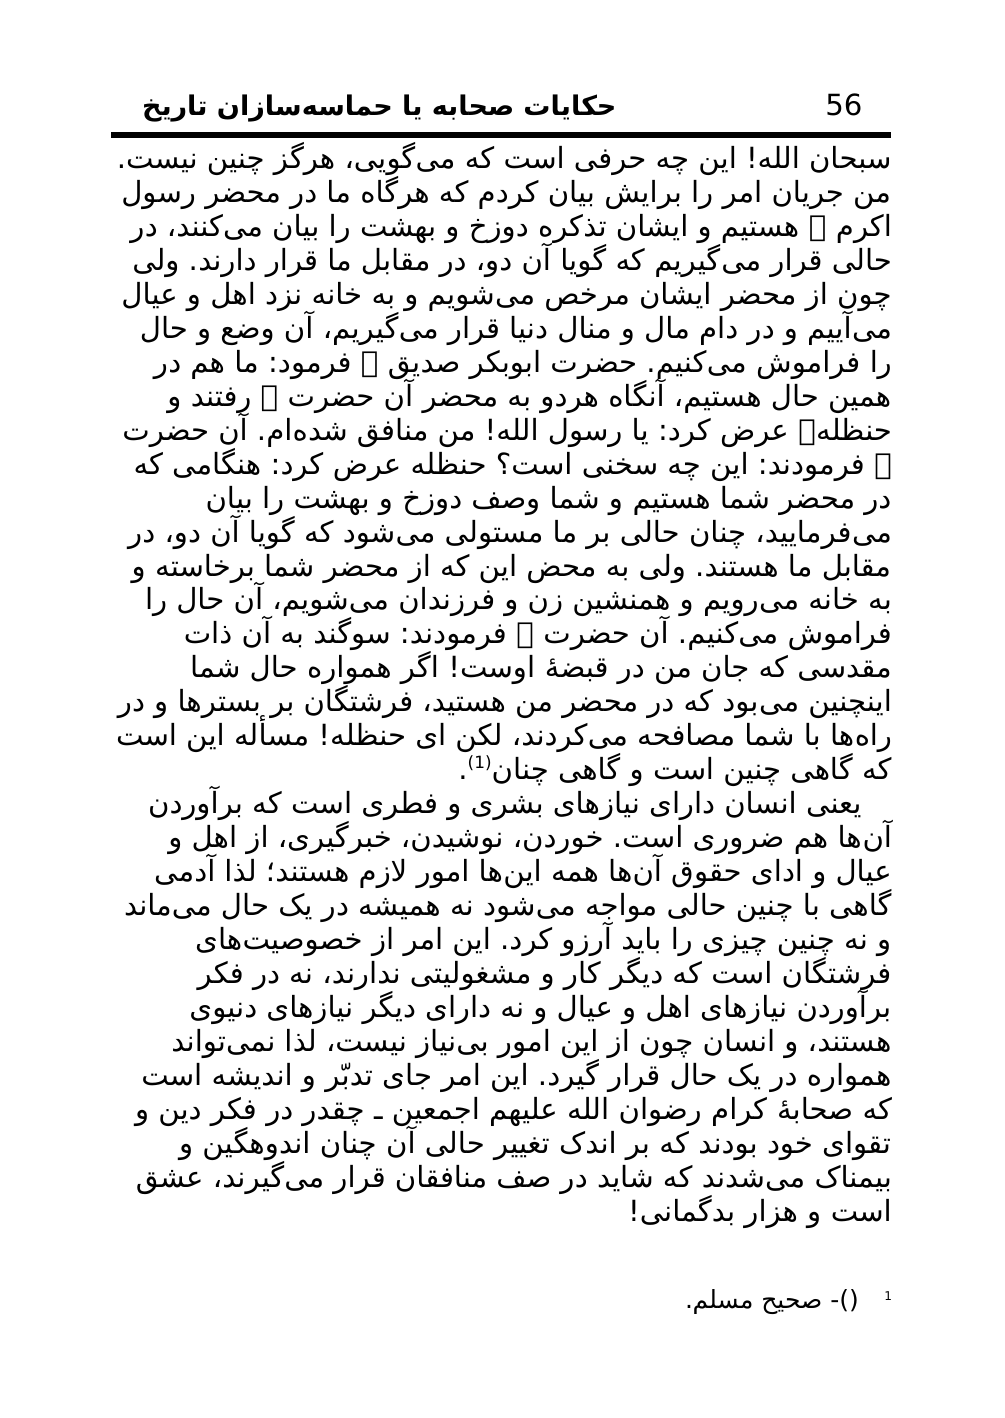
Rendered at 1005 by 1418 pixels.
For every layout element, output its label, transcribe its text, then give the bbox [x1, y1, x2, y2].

text یعنی انسان دارای نیازهای بشری و فطری است که برآوردن آن‌ها هم ضروری است. خوردن، نوشیدن، خبرگیری، از اهل و عیال و ادای حقوق آن‌ها همه این‌ها امور لازم هستند؛ لذا آدمی گاهی با چنین حالی مواجه می‌شود نه همیشه در یک حال می‌ماند و نه چنین چیزی را باید آرزو کرد. این امر از خصوصیت‌های فرشتگان است که دیگر کار و مشغولیتی ندارند، نه در فکر برآوردن نیازهای اهل و عیال و نه دارای دیگر نیازهای دنیوی هستند، و انسان چون از این امور بی‌نیاز نیست، لذا نمی‌تواند همواره در یک حال قرار گیرد. این امر جای تدبّر و اندیشه است که صحابۀ کرام رضوان الله علیهم اجمعین ـ چقدر در فکر دین و تقوای خود بودند که بر اندک تغییر حالی آن چنان اندوهگین و بیمناک می‌شدند که شاید در صف منافقان قرار می‌گیرند، عشق است و هزار بدگمانی! [112, 787, 892, 1228]
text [112, 141, 892, 787]
